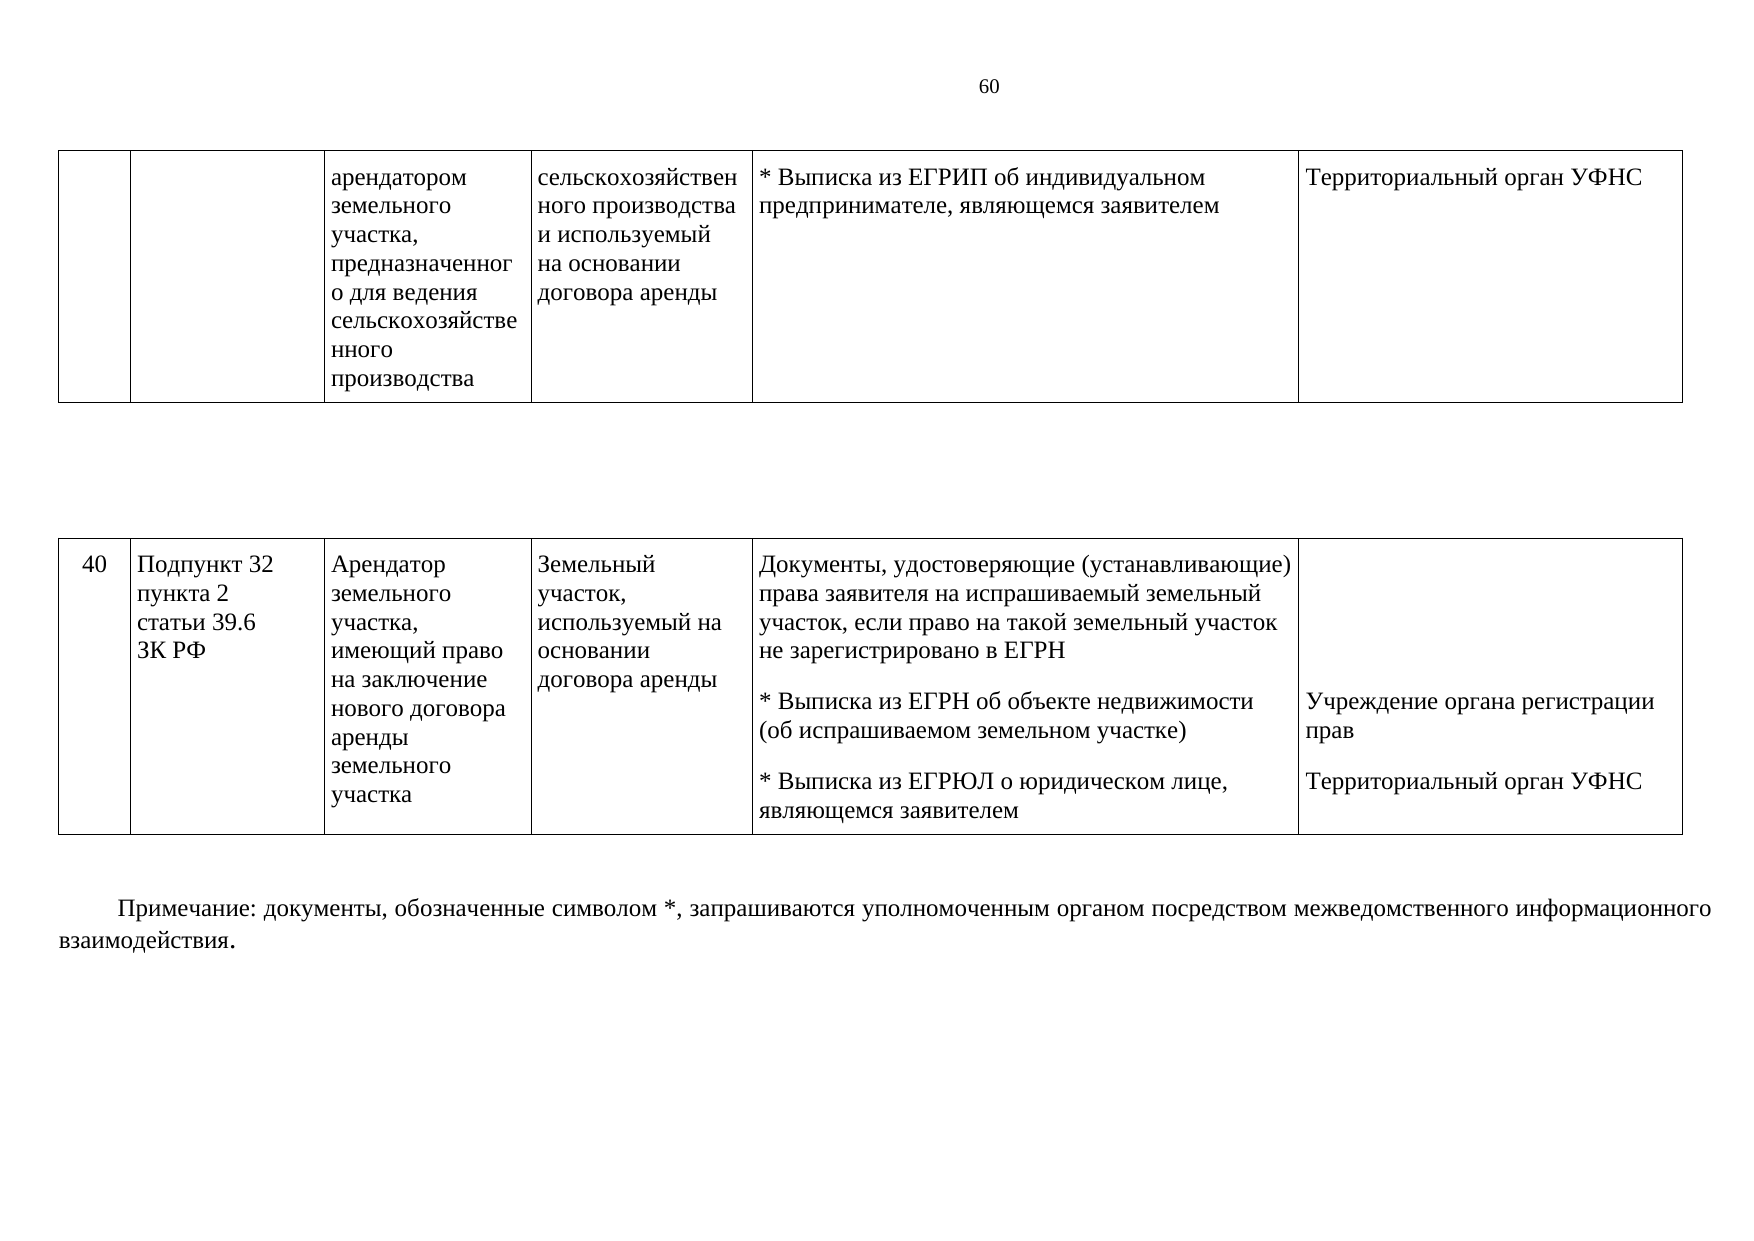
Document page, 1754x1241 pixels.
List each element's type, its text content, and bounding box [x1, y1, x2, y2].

table_header Подпункт 32 пункта 2 статьи 39.6 ЗК РФ [131, 539, 324, 834]
table_cell * Выписка из ЕГРИП об индивидуальном предпринимателе, являющемся заявителем [753, 151, 1298, 402]
text Примечание: документы, обозначенные символом *, запрашиваются уполномоченным органом посредством межведомственного информационного взаимодействия. [58, 893, 1713, 955]
table_header 40 [59, 539, 130, 834]
table_cell Учреждение органа регистрации прав [1299, 675, 1682, 754]
table_header Земельный участок, используемый на основании договора аренды [532, 539, 752, 834]
table_cell * Выписка из ЕГРЮЛ о юридическом лице, являющемся заявителем [753, 755, 1298, 834]
table_header [1299, 539, 1682, 675]
table_cell Территориальный орган УФНС [1299, 755, 1682, 834]
table_header Документы, удостоверяющие (устанавливающие) права заявителя на испрашиваемый земельный участок, если право на такой земельный участок не зарегистрировано в ЕГРН [753, 539, 1298, 675]
table_cell * Выписка из ЕГРН об объекте недвижимости (об испрашиваемом земельном участке) [753, 675, 1298, 754]
table_header Арендатор земельного участка, имеющий право на заключение нового договора аренды земельного участка [325, 539, 531, 834]
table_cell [1299, 151, 1682, 402]
